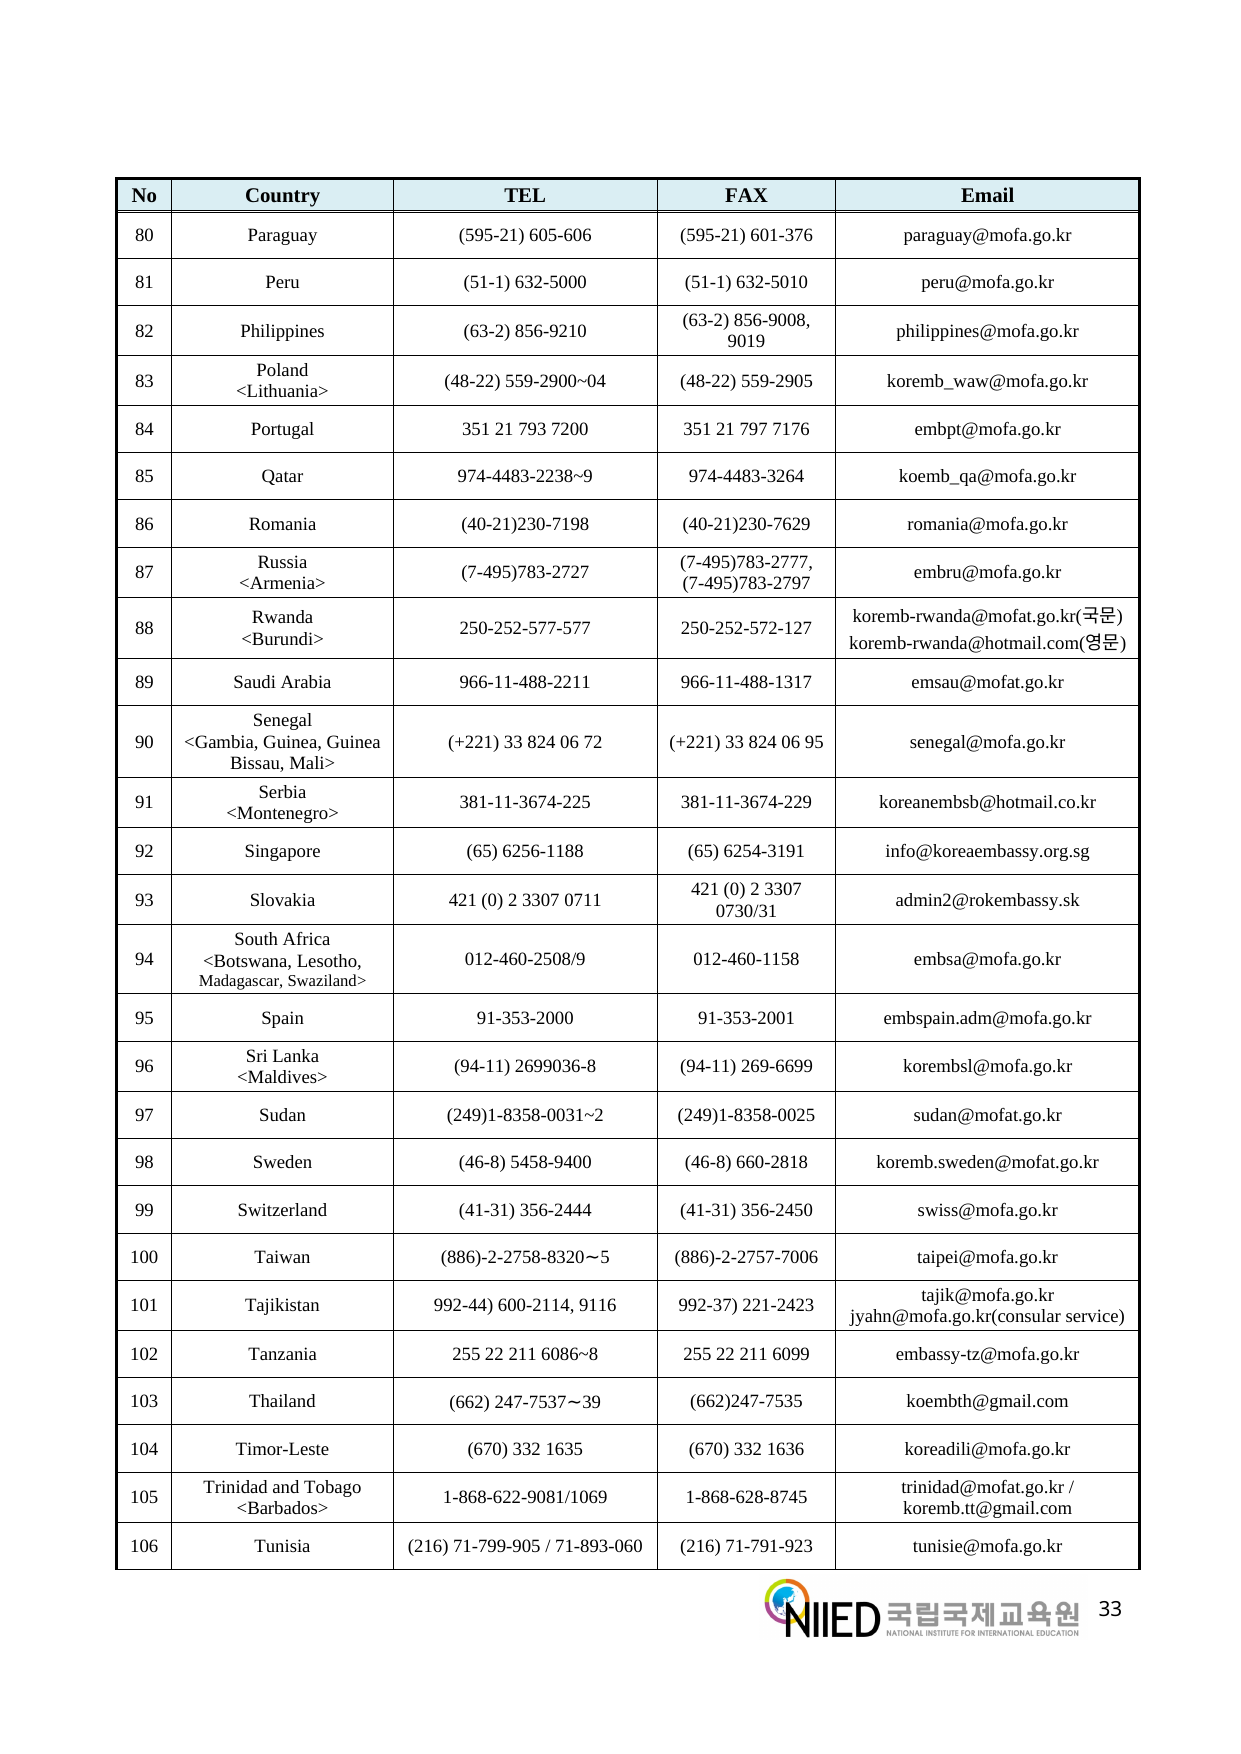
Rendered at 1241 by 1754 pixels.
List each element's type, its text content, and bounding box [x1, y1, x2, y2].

table_cell embspain.adm@mofa.go.kr [836, 994, 1138, 1041]
table_cell (94-11) 269-6699 [658, 1042, 835, 1091]
table_cell 89 [118, 659, 171, 705]
table_cell (65) 6254-3191 [658, 828, 835, 874]
table_cell Romania [172, 500, 393, 547]
table_cell Poland <Lithuania> [172, 356, 393, 405]
table_cell embassy-tz@mofa.go.kr [836, 1331, 1138, 1377]
table_cell (216) 71-799-905 / 71-893-060 [394, 1523, 657, 1569]
table_cell Peru [172, 259, 393, 305]
table_cell 974-4483-3264 [658, 453, 835, 499]
table_header No [118, 180, 171, 210]
table_cell embru@mofa.go.kr [836, 548, 1138, 597]
table_cell Switzerland [172, 1186, 393, 1232]
table_cell Saudi Arabia [172, 659, 393, 705]
table_cell (595-21) 601-376 [658, 213, 835, 257]
table_cell (46-8) 660-2818 [658, 1139, 835, 1185]
table_cell Tunisia [172, 1523, 393, 1569]
table_cell 86 [118, 500, 171, 547]
table_cell koreanembsb@hotmail.co.kr [836, 778, 1138, 827]
table_cell tunisie@mofa.go.kr [836, 1523, 1138, 1569]
table_cell 421 (0) 2 3307 0711 [394, 875, 657, 924]
table_cell Tanzania [172, 1331, 393, 1377]
table_cell (662)247-7535 [658, 1378, 835, 1424]
table_cell 1-868-622-9081/1069 [394, 1473, 657, 1522]
table_cell (+221) 33 824 06 95 [658, 706, 835, 777]
table_cell 90 [118, 706, 171, 777]
table_cell 88 [118, 598, 171, 658]
table_cell Russia <Armenia> [172, 548, 393, 597]
table_cell (41-31) 356-2450 [658, 1186, 835, 1232]
table_cell Philippines [172, 306, 393, 355]
table_cell Portugal [172, 406, 393, 452]
table_cell (48-22) 559-2905 [658, 356, 835, 405]
table_cell koembth@gmail.com [836, 1378, 1138, 1424]
table_cell 95 [118, 994, 171, 1041]
table_cell korembsl@mofa.go.kr [836, 1042, 1138, 1091]
table_cell (249)1-8358-0031~2 [394, 1092, 657, 1138]
table_cell 103 [118, 1378, 171, 1424]
table_cell 94 [118, 925, 171, 993]
table_cell Sweden [172, 1139, 393, 1185]
table_cell emsau@mofat.go.kr [836, 659, 1138, 705]
table_header TEL [394, 180, 657, 210]
table_cell (595-21) 605-606 [394, 213, 657, 257]
table_cell koremb_waw@mofa.go.kr [836, 356, 1138, 405]
table_cell 250-252-572-127 [658, 598, 835, 658]
table_cell 381-11-3674-229 [658, 778, 835, 827]
table_cell Slovakia [172, 875, 393, 924]
table_cell Taiwan [172, 1234, 393, 1280]
table_cell koreadili@mofa.go.kr [836, 1425, 1138, 1472]
table_cell 106 [118, 1523, 171, 1569]
table_cell (94-11) 2699036-8 [394, 1042, 657, 1091]
table_cell embpt@mofa.go.kr [836, 406, 1138, 452]
table_cell Timor-Leste [172, 1425, 393, 1472]
table_cell Qatar [172, 453, 393, 499]
table_cell 104 [118, 1425, 171, 1472]
table_cell 255 22 211 6086~8 [394, 1331, 657, 1377]
table_cell (886)-2-2757-7006 [658, 1234, 835, 1280]
table_cell (46-8) 5458-9400 [394, 1139, 657, 1185]
table_cell 351 21 797 7176 [658, 406, 835, 452]
table_cell philippines@mofa.go.kr [836, 306, 1138, 355]
table_cell trinidad@mofat.go.kr / koremb.tt@gmail.com [836, 1473, 1138, 1522]
table_cell 992-44) 600-2114, 9116 [394, 1281, 657, 1330]
table_cell (7-495)783-2777, (7-495)783-2797 [658, 548, 835, 597]
table_cell Serbia <Montenegro> [172, 778, 393, 827]
table_cell Thailand [172, 1378, 393, 1424]
table_cell 101 [118, 1281, 171, 1330]
table_cell 351 21 793 7200 [394, 406, 657, 452]
table_cell 98 [118, 1139, 171, 1185]
table_cell romania@mofa.go.kr [836, 500, 1138, 547]
table_cell (7-495)783-2727 [394, 548, 657, 597]
table_cell Spain [172, 994, 393, 1041]
table_header Email [836, 180, 1138, 210]
table_cell tajik@mofa.go.kr jyahn@mofa.go.kr(consular service) [836, 1281, 1138, 1330]
table_cell taipei@mofa.go.kr [836, 1234, 1138, 1280]
table_cell 91 [118, 778, 171, 827]
table_cell paraguay@mofa.go.kr [836, 213, 1138, 257]
table_cell koemb_qa@mofa.go.kr [836, 453, 1138, 499]
table_cell (41-31) 356-2444 [394, 1186, 657, 1232]
table_cell 381-11-3674-225 [394, 778, 657, 827]
table_cell (51-1) 632-5000 [394, 259, 657, 305]
table_cell Paraguay [172, 213, 393, 257]
table_cell (40-21)230-7629 [658, 500, 835, 547]
table_cell admin2@rokembassy.sk [836, 875, 1138, 924]
table_cell Sudan [172, 1092, 393, 1138]
table_cell embsa@mofa.go.kr [836, 925, 1138, 993]
table_cell (216) 71-791-923 [658, 1523, 835, 1569]
table_cell South Africa <Botswana, Lesotho, Madagascar, Swaziland> [172, 925, 393, 993]
table_cell 84 [118, 406, 171, 452]
table_cell (63-2) 856-9008, 9019 [658, 306, 835, 355]
table_cell info@koreaembassy.org.sg [836, 828, 1138, 874]
table_cell Senegal <Gambia, Guinea, Guinea Bissau, Mali> [172, 706, 393, 777]
table_cell senegal@mofa.go.kr [836, 706, 1138, 777]
table_cell (63-2) 856-9210 [394, 306, 657, 355]
table_cell Tajikistan [172, 1281, 393, 1330]
table_cell 966-11-488-1317 [658, 659, 835, 705]
table_cell 83 [118, 356, 171, 405]
table_cell 100 [118, 1234, 171, 1280]
table_cell 102 [118, 1331, 171, 1377]
table_cell 012-460-2508/9 [394, 925, 657, 993]
table_cell 421 (0) 2 3307 0730/31 [658, 875, 835, 924]
table_cell 96 [118, 1042, 171, 1091]
table_cell koremb-rwanda@mofat.go.kr(국문) koremb-rwanda@hotmail.com(영문) [836, 598, 1138, 658]
table_cell 91-353-2000 [394, 994, 657, 1041]
table_header Country [172, 180, 393, 210]
table_cell 87 [118, 548, 171, 597]
table_cell (670) 332 1635 [394, 1425, 657, 1472]
table_cell 974-4483-2238~9 [394, 453, 657, 499]
table_cell 97 [118, 1092, 171, 1138]
table_cell swiss@mofa.go.kr [836, 1186, 1138, 1232]
table_cell peru@mofa.go.kr [836, 259, 1138, 305]
table_cell (249)1-8358-0025 [658, 1092, 835, 1138]
table_cell koremb.sweden@mofat.go.kr [836, 1139, 1138, 1185]
table_cell (886)-2-2758-8320∼5 [394, 1234, 657, 1280]
table_cell 992-37) 221-2423 [658, 1281, 835, 1330]
table_cell 92 [118, 828, 171, 874]
table_cell 93 [118, 875, 171, 924]
table_cell 82 [118, 306, 171, 355]
table_cell Singapore [172, 828, 393, 874]
table_cell 966-11-488-2211 [394, 659, 657, 705]
table_cell (662) 247-7537∼39 [394, 1378, 657, 1424]
table_cell Sri Lanka <Maldives> [172, 1042, 393, 1091]
table_cell 105 [118, 1473, 171, 1522]
table_cell (40-21)230-7198 [394, 500, 657, 547]
table_cell 85 [118, 453, 171, 499]
table_cell (+221) 33 824 06 72 [394, 706, 657, 777]
table_cell 255 22 211 6099 [658, 1331, 835, 1377]
table_cell Rwanda <Burundi> [172, 598, 393, 658]
picture [759, 1574, 1089, 1640]
table_cell (48-22) 559-2900~04 [394, 356, 657, 405]
table_cell (670) 332 1636 [658, 1425, 835, 1472]
table_cell 1-868-628-8745 [658, 1473, 835, 1522]
table_cell 99 [118, 1186, 171, 1232]
table_cell 012-460-1158 [658, 925, 835, 993]
table_cell (51-1) 632-5010 [658, 259, 835, 305]
table_cell 80 [118, 213, 171, 257]
table_cell 250-252-577-577 [394, 598, 657, 658]
table_header FAX [658, 180, 835, 210]
table_cell sudan@mofat.go.kr [836, 1092, 1138, 1138]
table_cell Trinidad and Tobago <Barbados> [172, 1473, 393, 1522]
table_cell 91-353-2001 [658, 994, 835, 1041]
table_cell 81 [118, 259, 171, 305]
table_cell (65) 6256-1188 [394, 828, 657, 874]
